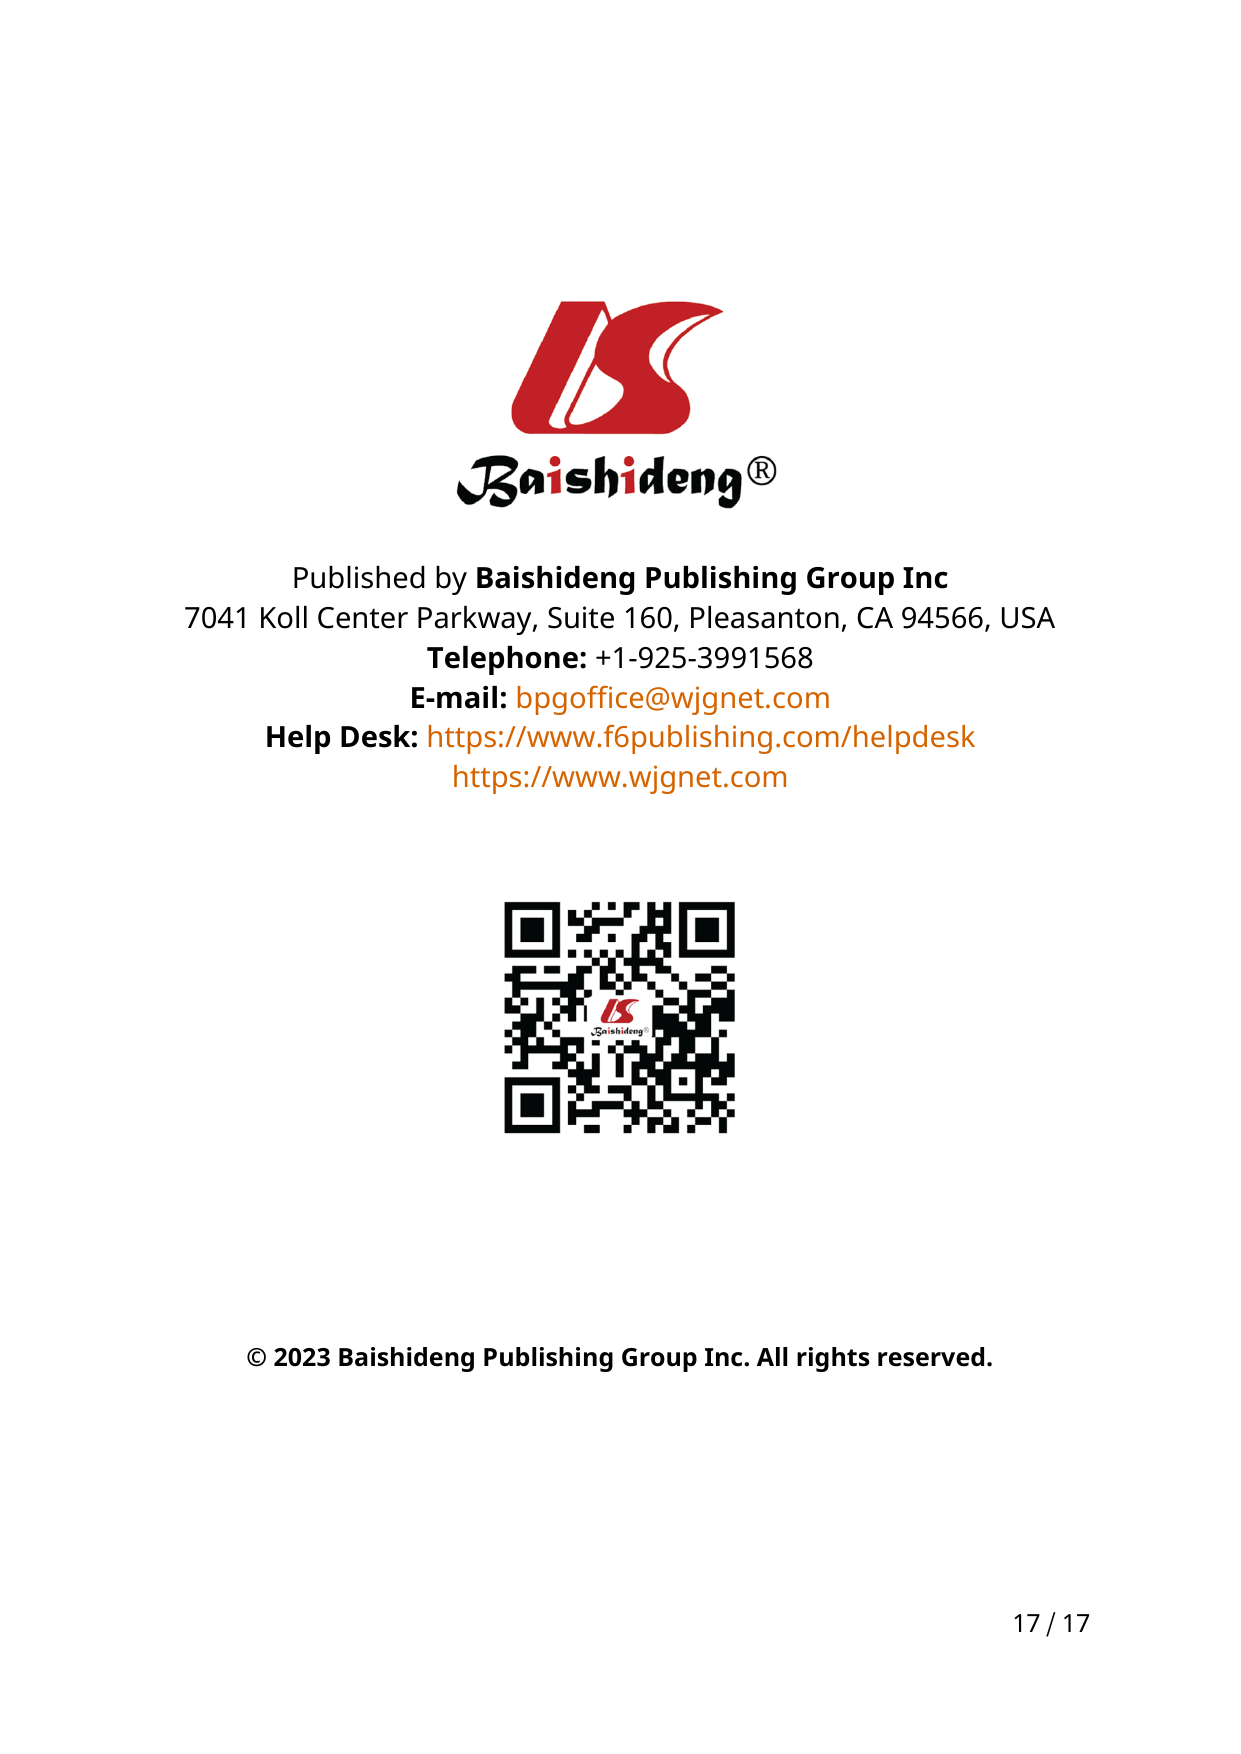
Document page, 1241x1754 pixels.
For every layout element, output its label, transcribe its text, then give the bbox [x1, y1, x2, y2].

text Published by Baishideng Publishing Group Inc [150, 558, 1090, 597]
text https://www.wjgnet.com [150, 756, 1090, 796]
picture [501, 898, 739, 1136]
text Help Desk: https://www.f6publishing.com/helpdesk [150, 717, 1090, 756]
text © 2023 Baishideng Publishing Group Inc. All rights reserved. [150, 1340, 1090, 1374]
text E-mail: bpgoffice@wjgnet.com [150, 677, 1090, 717]
text 7041 Koll Center Parkway, Suite 160, Pleasanton, CA 94566, USA [150, 597, 1090, 637]
picture [415, 286, 825, 524]
text Telephone: +1-925-3991568 [150, 637, 1090, 677]
